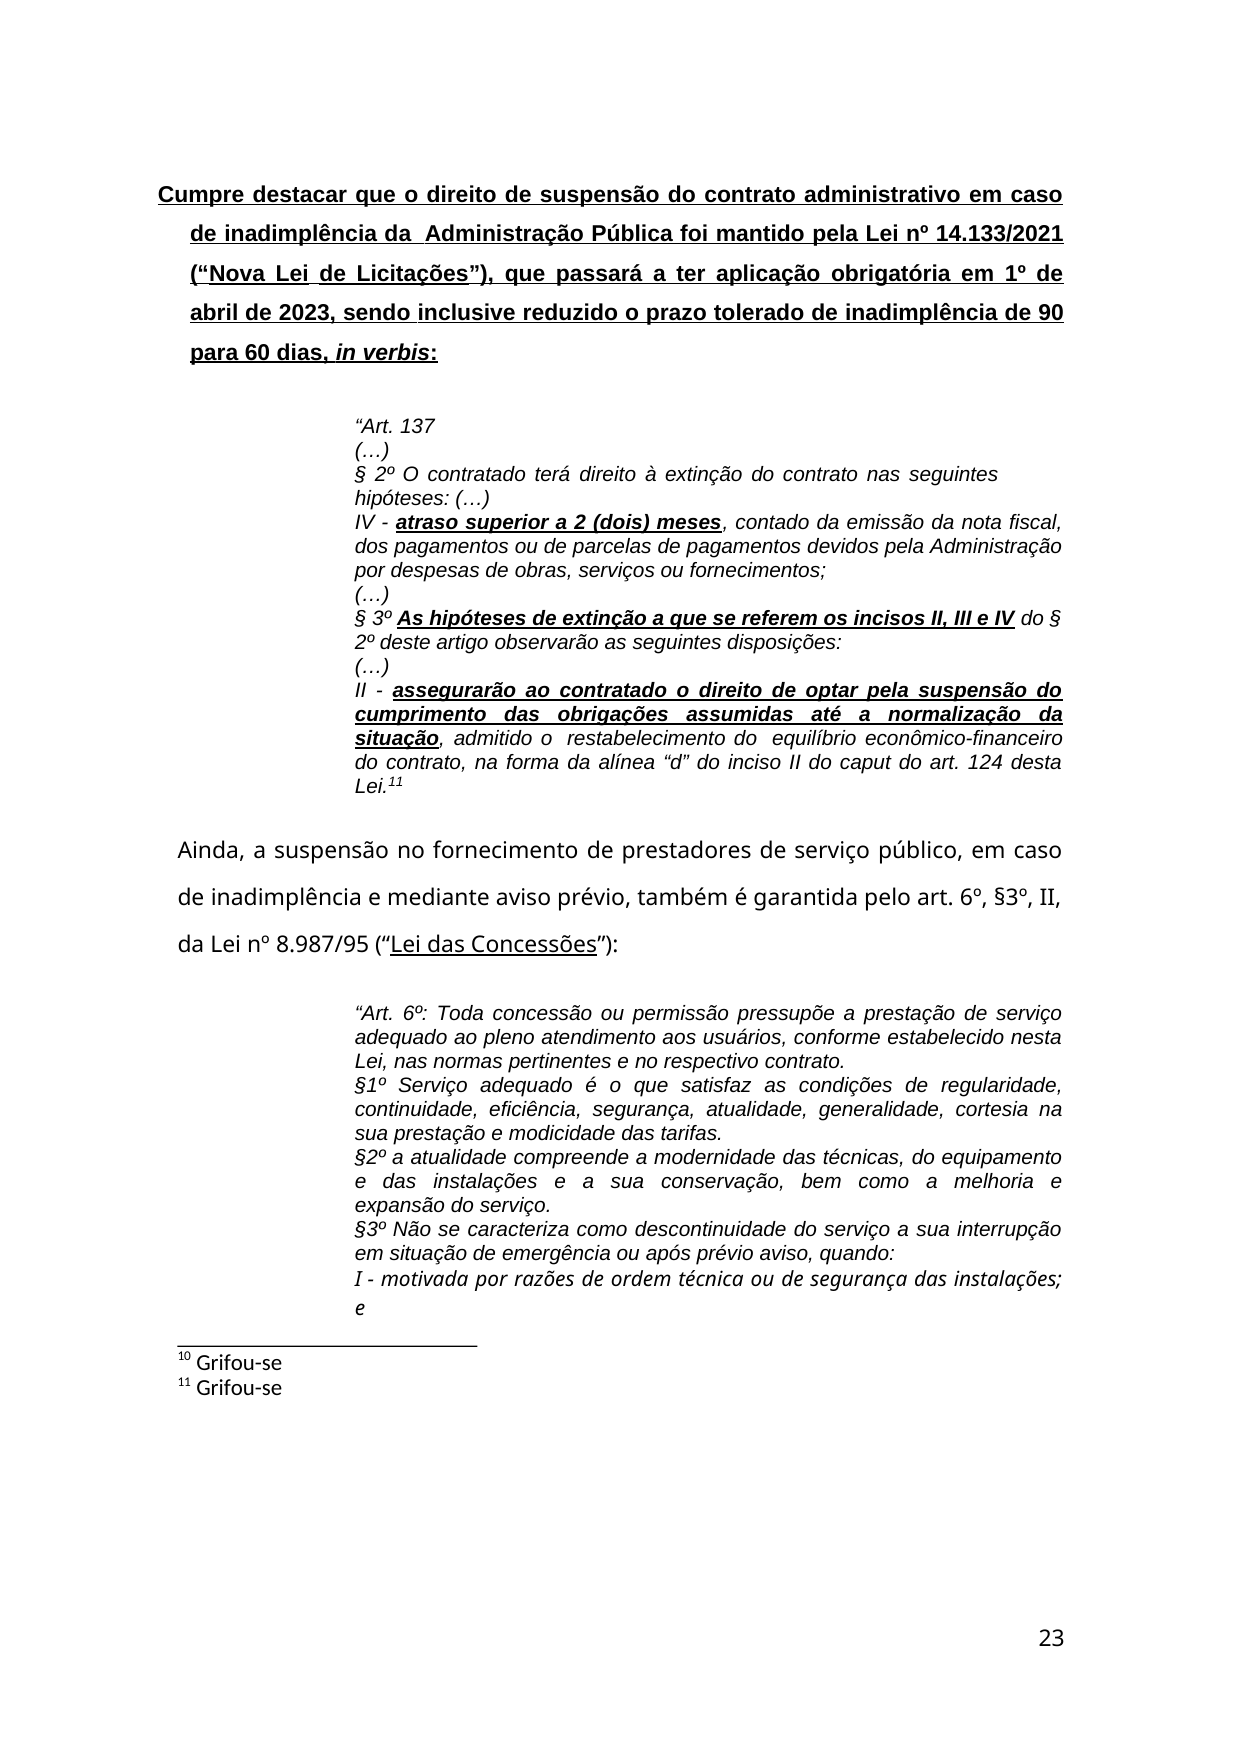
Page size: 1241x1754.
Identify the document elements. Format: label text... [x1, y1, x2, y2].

text “Art. 6º: Toda concessão ou permissão pressupõe a prestação de serviço adequado ao pleno atendimento aos usuários, conforme estabelecido nesta Lei, nas normas pertinentes e no respectivo contrato. [354, 1001, 1062, 1072]
text Ainda, a suspensão no fornecimento de prestadores de serviço público, em caso de inadimplência e mediante aviso prévio, também é garantida pelo art. 6º, §3º, II, da Lei nº 8.987/95 (“Lei das Concessões”): [177, 834, 1063, 959]
text II - assegurarão ao contratado o direito de optar pela suspensão do cumprimento das obrigações assumidas até a normalização da situação, admitido o restabelecimento do equilíbrio econômico-financeiro do contrato, na forma da alínea “d” do inciso II do caput do art. 124 desta Lei.11 [354, 724, 1063, 798]
text 10 Grifou-se [177, 1350, 1076, 1375]
list - motivada por razões de ordem técnica ou de segurança das instalações; e [354, 1264, 1063, 1321]
text (…) [354, 654, 1076, 678]
text IV - atraso superior a 2 (dois) meses, contado da emissão da nota fiscal, dos pagamentos ou de parcelas de pagamentos devidos pela Administração por despesas de obras, serviços ou fornecimentos; [354, 510, 1063, 582]
text II - assegurarão ao contratado o direito de optar pela suspensão do cumprimento das obrigações assumidas até a normalização da situação, admitido o restabelecimento do equilíbrio econômico-financeiro do contrato, na forma da alínea “d” do inciso II do caput do art. 124 desta Lei.11 [354, 678, 1063, 723]
text § 2º O contratado terá direito à extinção do contrato nas seguintes hipóteses: (…) [354, 462, 1076, 510]
text (…) [354, 582, 1076, 606]
subtitle Cumpre destacar que o direito de suspensão do contrato administrativo em caso de inadimplência da Administração Pública foi mantido pela Lei nº 14.133/2021 (“Nova Lei de Licitações”), que passará a ter aplicação obrigatória em 1º de abril de 2023, sendo inclusive reduzido o prazo tolerado de inadimplência de 90 para 60 dias, in verbis: [158, 181, 1064, 365]
text (…) [354, 438, 1076, 462]
text 11 Grifou-se [177, 1375, 1076, 1401]
text §1º Serviço adequado é o que satisfaz as condições de regularidade, continuidade, eficiência, segurança, atualidade, generalidade, cortesia na sua prestação e modicidade das tarifas. [354, 1073, 1063, 1144]
text “Art. 137 [354, 414, 1076, 438]
text §3º Não se caracteriza como descontinuidade do serviço a sua interrupção em situação de emergência ou após prévio aviso, quando: [354, 1216, 1063, 1264]
text §2º a atualidade compreende a modernidade das técnicas, do equipamento e das instalações e a sua conservação, bem como a melhoria e expansão do serviço. [354, 1144, 1063, 1216]
text § 3º As hipóteses de extinção a que se referem os incisos II, III e IV do § 2º deste artigo observarão as seguintes disposições: [354, 606, 1076, 654]
